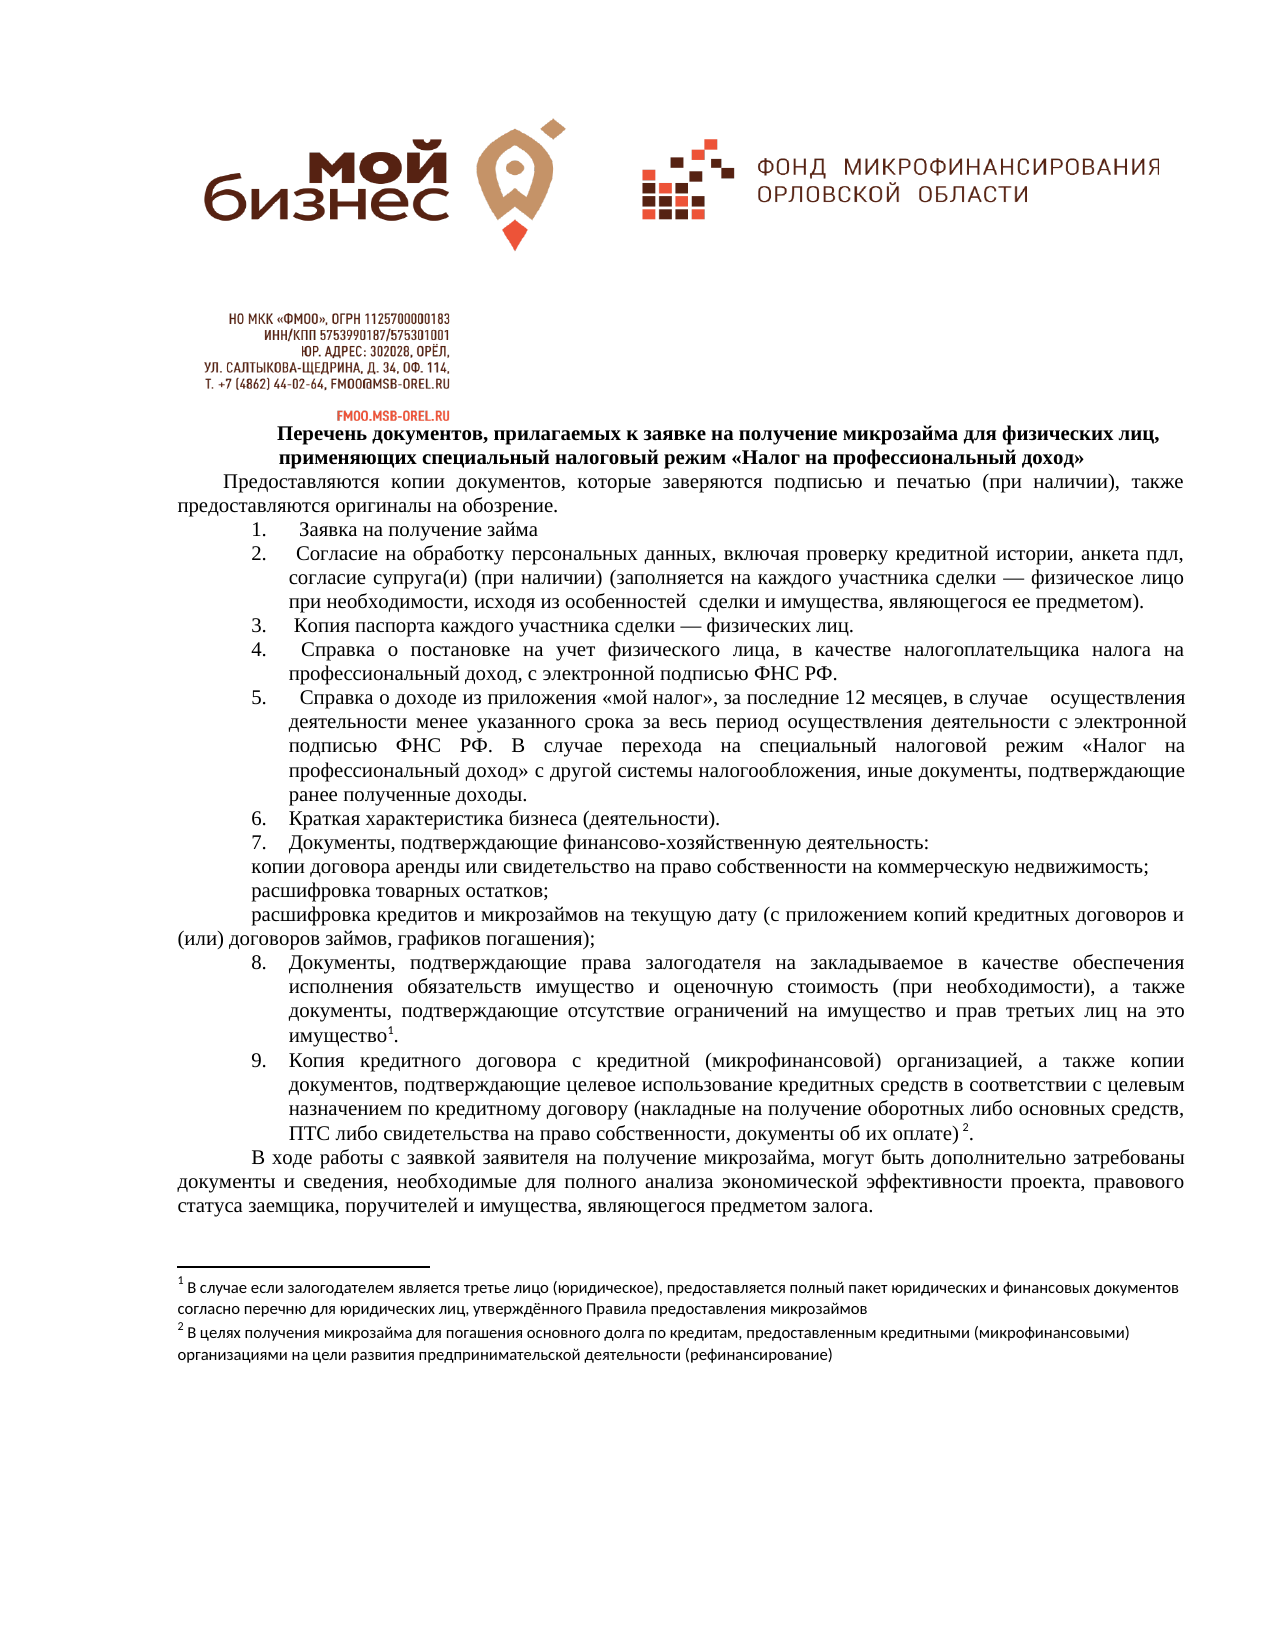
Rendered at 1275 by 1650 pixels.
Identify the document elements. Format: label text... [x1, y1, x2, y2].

list Справка о доходе из приложения «мой налог», за последние 12 месяцев, в случае осуществления деятельности менее указанного срока за весь период осуществления деятельности с электронной подписью ФНС РФ. В случае перехода на специальный налоговой режим «Налог на профессиональный доход» с другой системы налогообложения, иные документы, подтверждающие ранее полученные доходы. [251, 685, 1186, 806]
list Документы, подтверждающие права залогодателя на закладываемое в качестве обеспечения исполнения обязательств имущество и оценочную стоимость (при необходимости), а также документы, подтверждающие отсутствие ограничений на имущество и прав третьих лиц на это имущество. [251, 950, 1186, 1048]
picture [204, 118, 1159, 421]
list Копия кредитного договора с кредитной (микрофинансовой) организацией, а также копии документов, подтверждающие целевое использование кредитных средств в соответствии с целевым назначением по кредитному договору (накладные на получение оборотных либо основных средств, ПТС либо свидетельства на право собственности, документы об их оплате) . [251, 1048, 1186, 1145]
text В ходе работы с заявкой заявителя на получение микрозайма, могут быть дополнительно затребованы документы и сведения, необходимые для полного анализа экономической эффективности проекта, правового статуса заемщика, поручителей и имущества, являющегося предметом залога. [177, 1145, 1186, 1217]
text Перечень документов, прилагаемых к заявке на получение микрозайма для физических лиц, применяющих специальный налоговый режим «Налог на профессиональный доход» [177, 421, 1186, 469]
text копии договора аренды или свидетельство на право собственности на коммерческую недвижимость; [177, 854, 1186, 878]
list Краткая характеристика бизнеса (деятельности). [251, 806, 1186, 830]
list Согласие на обработку персональных данных, включая проверку кредитной истории, анкета пдл, согласие супруга(и) (при наличии) (заполняется на каждого участника сделки — физическое лицо при необходимости, исходя из особенностей сделки и имущества, являющегося ее предметом). [251, 541, 1186, 613]
text расшифровка товарных остатков; [177, 878, 1186, 902]
list Заявка на получение займа [251, 517, 1186, 541]
list Справка о постановке на учет физического лица, в качестве налогоплательщика налога на профессиональный доход, с электронной подписью ФНС РФ. [251, 637, 1186, 685]
text Предоставляются копии документов, которые заверяются подписью и печатью (при наличии), также предоставляются оригиналы на обозрение. [177, 469, 1186, 517]
list Копия паспорта каждого участника сделки — физических лиц. [251, 613, 1186, 637]
text расшифровка кредитов и микрозаймов на текущую дату (с приложением копий кредитных договоров и (или) договоров займов, графиков погашения); [177, 902, 1186, 950]
list Документы, подтверждающие финансово-хозяйственную деятельность: [251, 830, 1186, 854]
